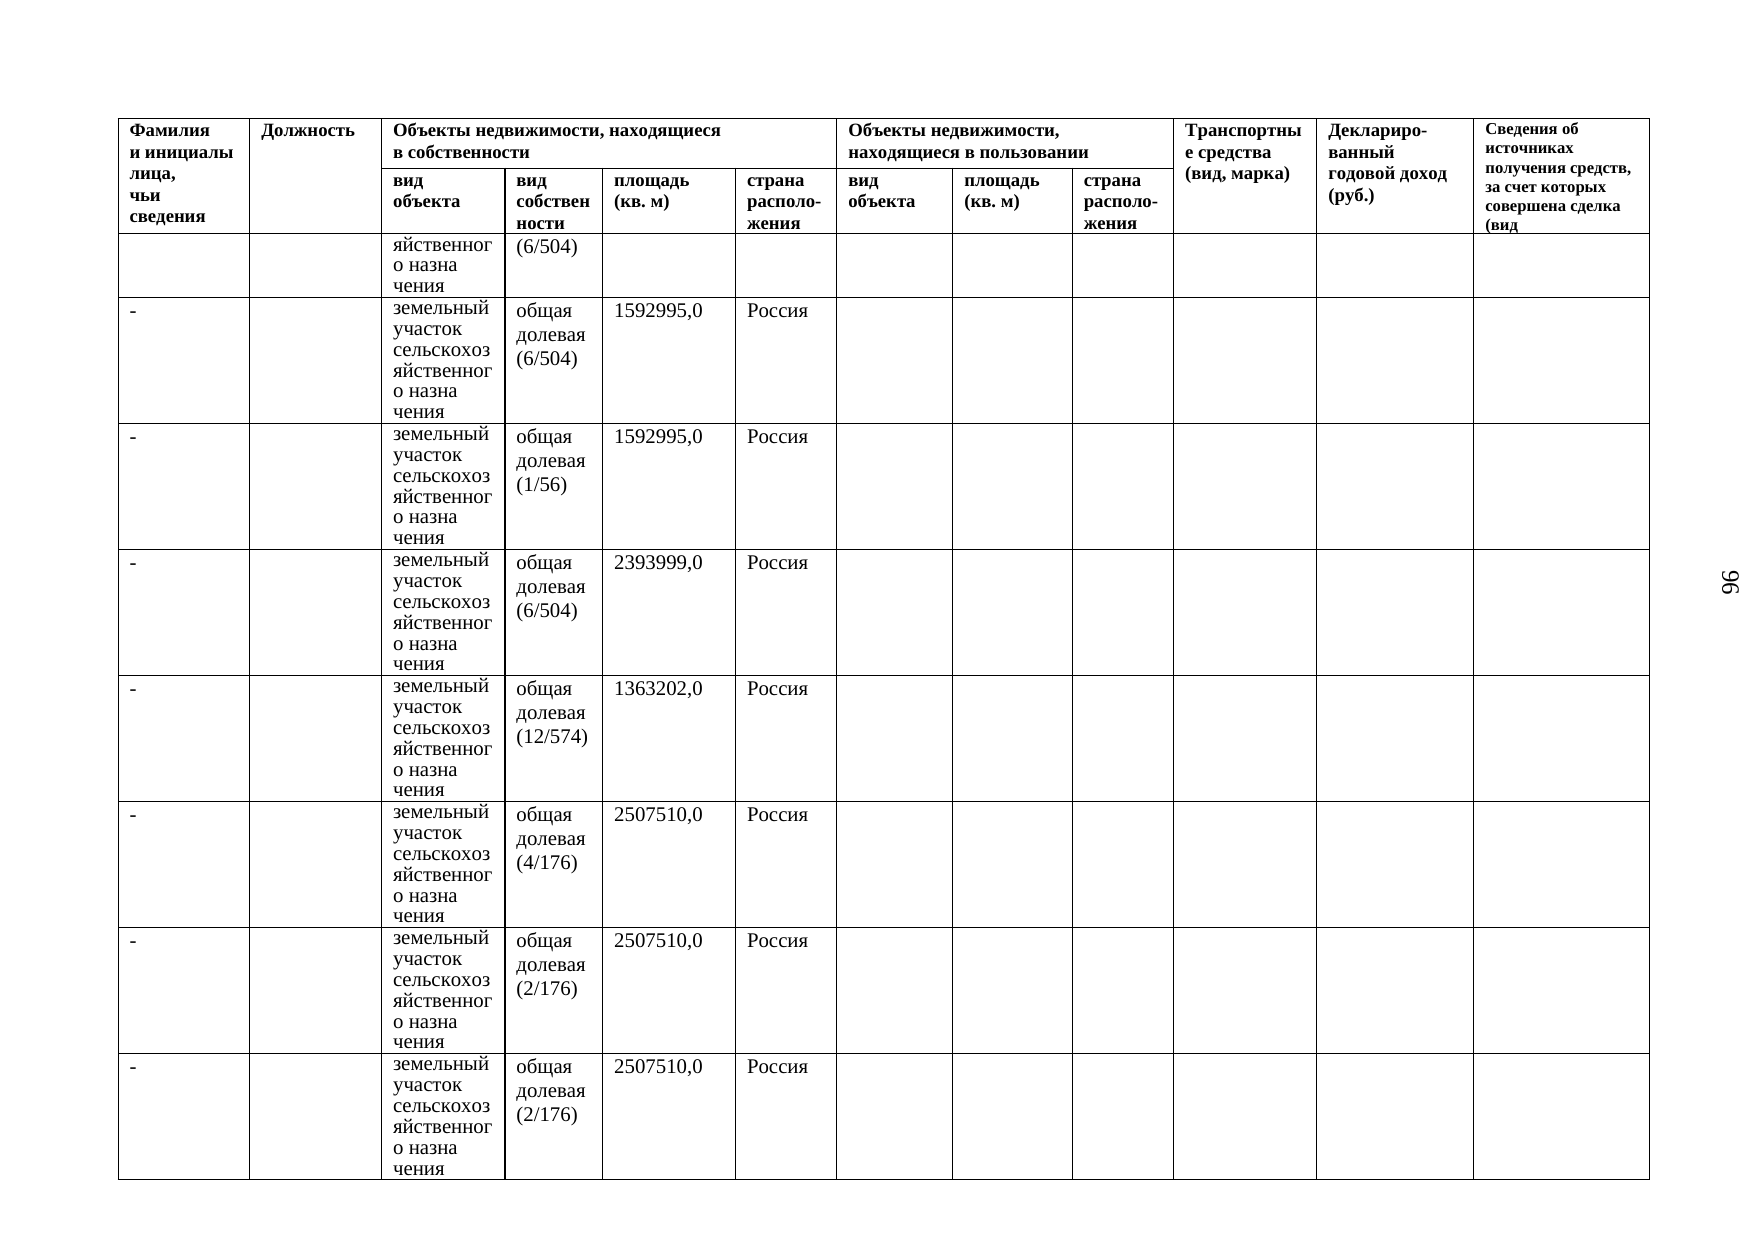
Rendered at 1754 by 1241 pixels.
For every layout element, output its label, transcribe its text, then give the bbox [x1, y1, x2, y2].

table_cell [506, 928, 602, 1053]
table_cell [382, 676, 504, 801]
table_header Объекты недвижимости, находящиеся в пользовании [837, 119, 1173, 168]
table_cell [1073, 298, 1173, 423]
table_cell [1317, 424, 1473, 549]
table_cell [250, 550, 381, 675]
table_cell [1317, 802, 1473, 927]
table_cell площадь (кв. м) [953, 169, 1072, 233]
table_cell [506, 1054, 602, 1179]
table_cell вид объекта [837, 169, 952, 233]
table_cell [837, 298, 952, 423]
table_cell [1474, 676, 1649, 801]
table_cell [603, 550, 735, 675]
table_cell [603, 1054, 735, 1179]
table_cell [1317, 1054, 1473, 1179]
table_header Должность [250, 119, 381, 233]
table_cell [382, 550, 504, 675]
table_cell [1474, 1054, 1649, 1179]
table_header Транспортные средства (вид, марка) [1174, 119, 1316, 233]
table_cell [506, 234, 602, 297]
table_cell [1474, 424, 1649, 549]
table_cell площадь (кв. м) [603, 169, 735, 233]
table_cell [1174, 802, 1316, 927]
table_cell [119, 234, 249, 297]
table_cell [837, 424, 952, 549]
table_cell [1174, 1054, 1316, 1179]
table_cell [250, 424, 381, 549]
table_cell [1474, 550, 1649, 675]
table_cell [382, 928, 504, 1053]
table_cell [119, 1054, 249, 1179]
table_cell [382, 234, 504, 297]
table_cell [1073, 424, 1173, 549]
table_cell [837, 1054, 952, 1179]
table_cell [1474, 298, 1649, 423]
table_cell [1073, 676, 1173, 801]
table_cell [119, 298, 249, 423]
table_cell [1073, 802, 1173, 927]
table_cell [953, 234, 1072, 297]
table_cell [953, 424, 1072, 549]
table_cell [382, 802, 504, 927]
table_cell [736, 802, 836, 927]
table_header Фамилия и инициалы лица, чьи сведения размещаются [119, 119, 249, 233]
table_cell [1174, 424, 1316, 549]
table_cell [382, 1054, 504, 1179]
table_cell страна располо-жения [1073, 169, 1173, 233]
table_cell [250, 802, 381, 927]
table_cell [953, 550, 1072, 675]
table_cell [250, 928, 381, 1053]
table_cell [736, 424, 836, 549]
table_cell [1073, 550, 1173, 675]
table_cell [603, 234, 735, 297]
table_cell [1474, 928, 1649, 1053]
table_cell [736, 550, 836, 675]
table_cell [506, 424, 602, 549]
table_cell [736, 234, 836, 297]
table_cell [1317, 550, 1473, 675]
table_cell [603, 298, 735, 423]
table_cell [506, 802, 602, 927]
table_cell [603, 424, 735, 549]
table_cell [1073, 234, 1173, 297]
table_cell страна располо-жения [736, 169, 836, 233]
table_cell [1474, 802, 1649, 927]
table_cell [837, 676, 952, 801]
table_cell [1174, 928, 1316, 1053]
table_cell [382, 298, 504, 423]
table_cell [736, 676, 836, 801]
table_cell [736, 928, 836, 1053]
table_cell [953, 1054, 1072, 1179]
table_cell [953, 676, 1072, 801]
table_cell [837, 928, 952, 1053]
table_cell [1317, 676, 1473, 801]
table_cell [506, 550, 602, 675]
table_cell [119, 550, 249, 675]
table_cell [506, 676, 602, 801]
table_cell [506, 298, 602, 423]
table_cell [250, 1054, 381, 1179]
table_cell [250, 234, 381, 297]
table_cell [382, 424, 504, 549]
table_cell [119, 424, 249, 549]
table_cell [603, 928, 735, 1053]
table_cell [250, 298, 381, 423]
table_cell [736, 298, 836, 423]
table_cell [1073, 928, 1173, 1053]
table_header Деклариро-ванный годовой доход (руб.) [1317, 119, 1473, 233]
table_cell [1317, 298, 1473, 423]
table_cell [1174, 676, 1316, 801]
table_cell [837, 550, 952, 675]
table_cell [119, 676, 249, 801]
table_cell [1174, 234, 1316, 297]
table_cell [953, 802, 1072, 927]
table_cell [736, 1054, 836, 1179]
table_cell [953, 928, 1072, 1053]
table_cell вид собственности [506, 169, 602, 233]
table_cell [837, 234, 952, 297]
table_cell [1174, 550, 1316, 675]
table_header Объекты недвижимости, находящиеся в собственности [382, 119, 836, 168]
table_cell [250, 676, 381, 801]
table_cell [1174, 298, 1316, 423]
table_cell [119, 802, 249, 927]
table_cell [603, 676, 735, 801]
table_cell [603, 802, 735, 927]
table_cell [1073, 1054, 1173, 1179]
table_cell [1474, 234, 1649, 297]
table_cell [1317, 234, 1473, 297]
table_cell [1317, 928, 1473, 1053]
table_header Сведения об источниках получения средств, за счет которых совершена сделка (вид приобретенного имущества, источники) [1474, 119, 1649, 233]
table_cell вид объекта [382, 169, 504, 233]
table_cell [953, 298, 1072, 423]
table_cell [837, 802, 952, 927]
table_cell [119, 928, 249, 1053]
